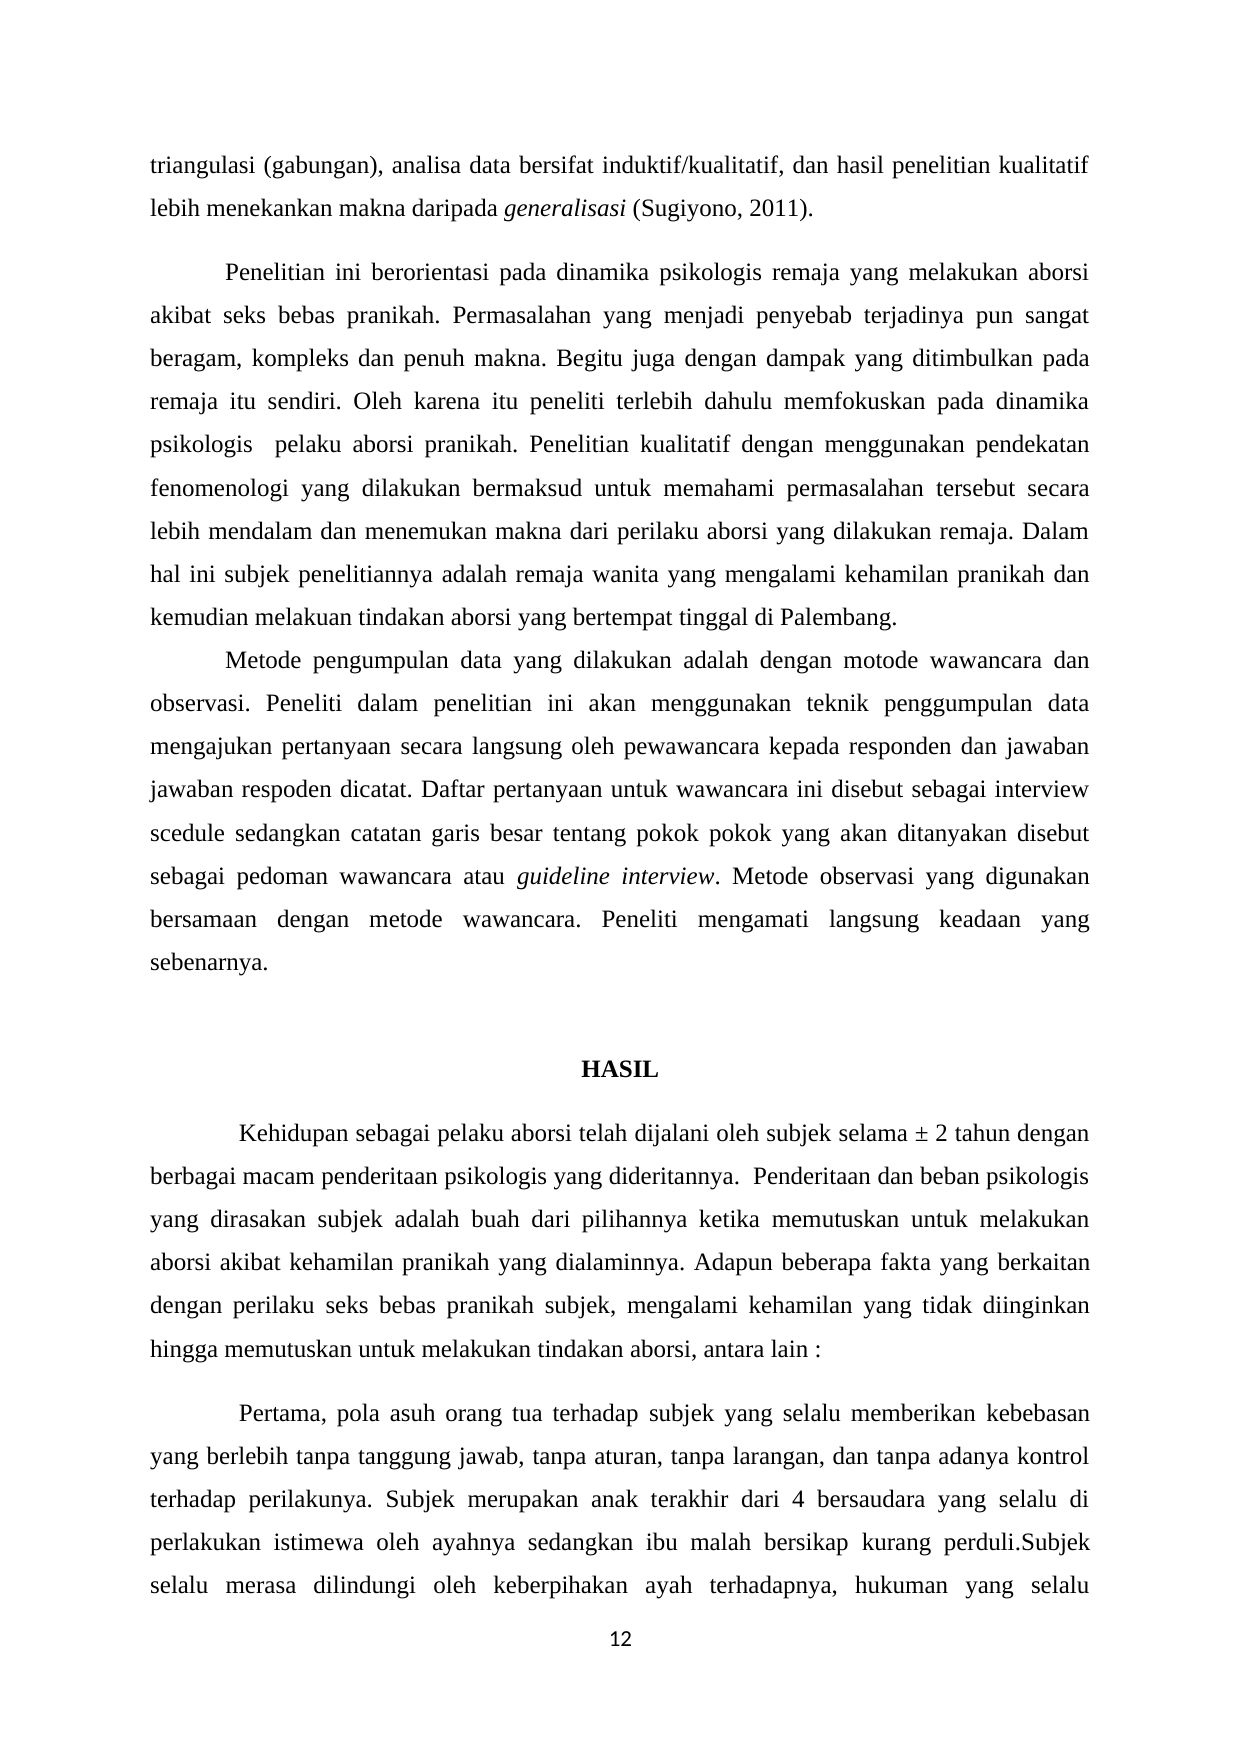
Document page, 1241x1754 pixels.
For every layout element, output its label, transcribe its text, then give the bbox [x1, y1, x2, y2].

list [150, 150, 1090, 222]
text Metode pengumpulan data yang dilakukan adalah dengan motode wawancara dan observasi. Peneliti dalam penelitian ini akan menggunakan teknik penggumpulan data mengajukan pertanyaan secara langsung oleh pewawancara kepada responden dan jawaban jawaban respoden dicatat. Daftar pertanyaan untuk wawancara ini disebut sebagai interview scedule sedangkan catatan garis besar tentang pokok pokok yang akan ditanyakan disebut sebagai pedoman wawancara atau guideline interview. Metode observasi yang digunakan bersamaan dengan metode wawancara. Peneliti mengamati langsung keadaan yang sebenarnya. [150, 645, 1090, 976]
text Penelitian ini berorientasi pada dinamika psikologis remaja yang melakukan aborsi akibat seks bebas pranikah. Permasalahan yang menjadi penyebab terjadinya pun sangat beragam, kompleks dan penuh makna. Begitu juga dengan dampak yang ditimbulkan pada remaja itu sendiri. Oleh karena itu peneliti terlebih dahulu memfokuskan pada dinamika psikologis pelaku aborsi pranikah. Penelitian kualitatif dengan menggunakan pendekatan fenomenologi yang dilakukan bermaksud untuk memahami permasalahan tersebut secara lebih mendalam dan menemukan makna dari perilaku aborsi yang dilakukan remaja. Dalam hal ini subjek penelitiannya adalah remaja wanita yang mengalami kehamilan pranikah dan kemudian melakuan tindakan aborsi yang bertempat tinggal di Palembang. [150, 257, 1090, 631]
text Kehidupan sebagai pelaku aborsi telah dijalani oleh subjek selama ± 2 tahun dengan berbagai macam penderitaan psikologis yang dideritannya. Penderitaan dan beban psikologis yang dirasakan subjek adalah buah dari pilihannya ketika memutuskan untuk melakukan aborsi akibat kehamilan pranikah yang dialaminnya. Adapun beberapa fakta yang berkaitan dengan perilaku seks bebas pranikah subjek, mengalami kehamilan yang tidak diinginkan hingga memutuskan untuk melakukan tindakan aborsi, antara lain : [150, 1118, 1090, 1362]
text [150, 1398, 1090, 1599]
text HASIL [150, 1054, 1090, 1083]
